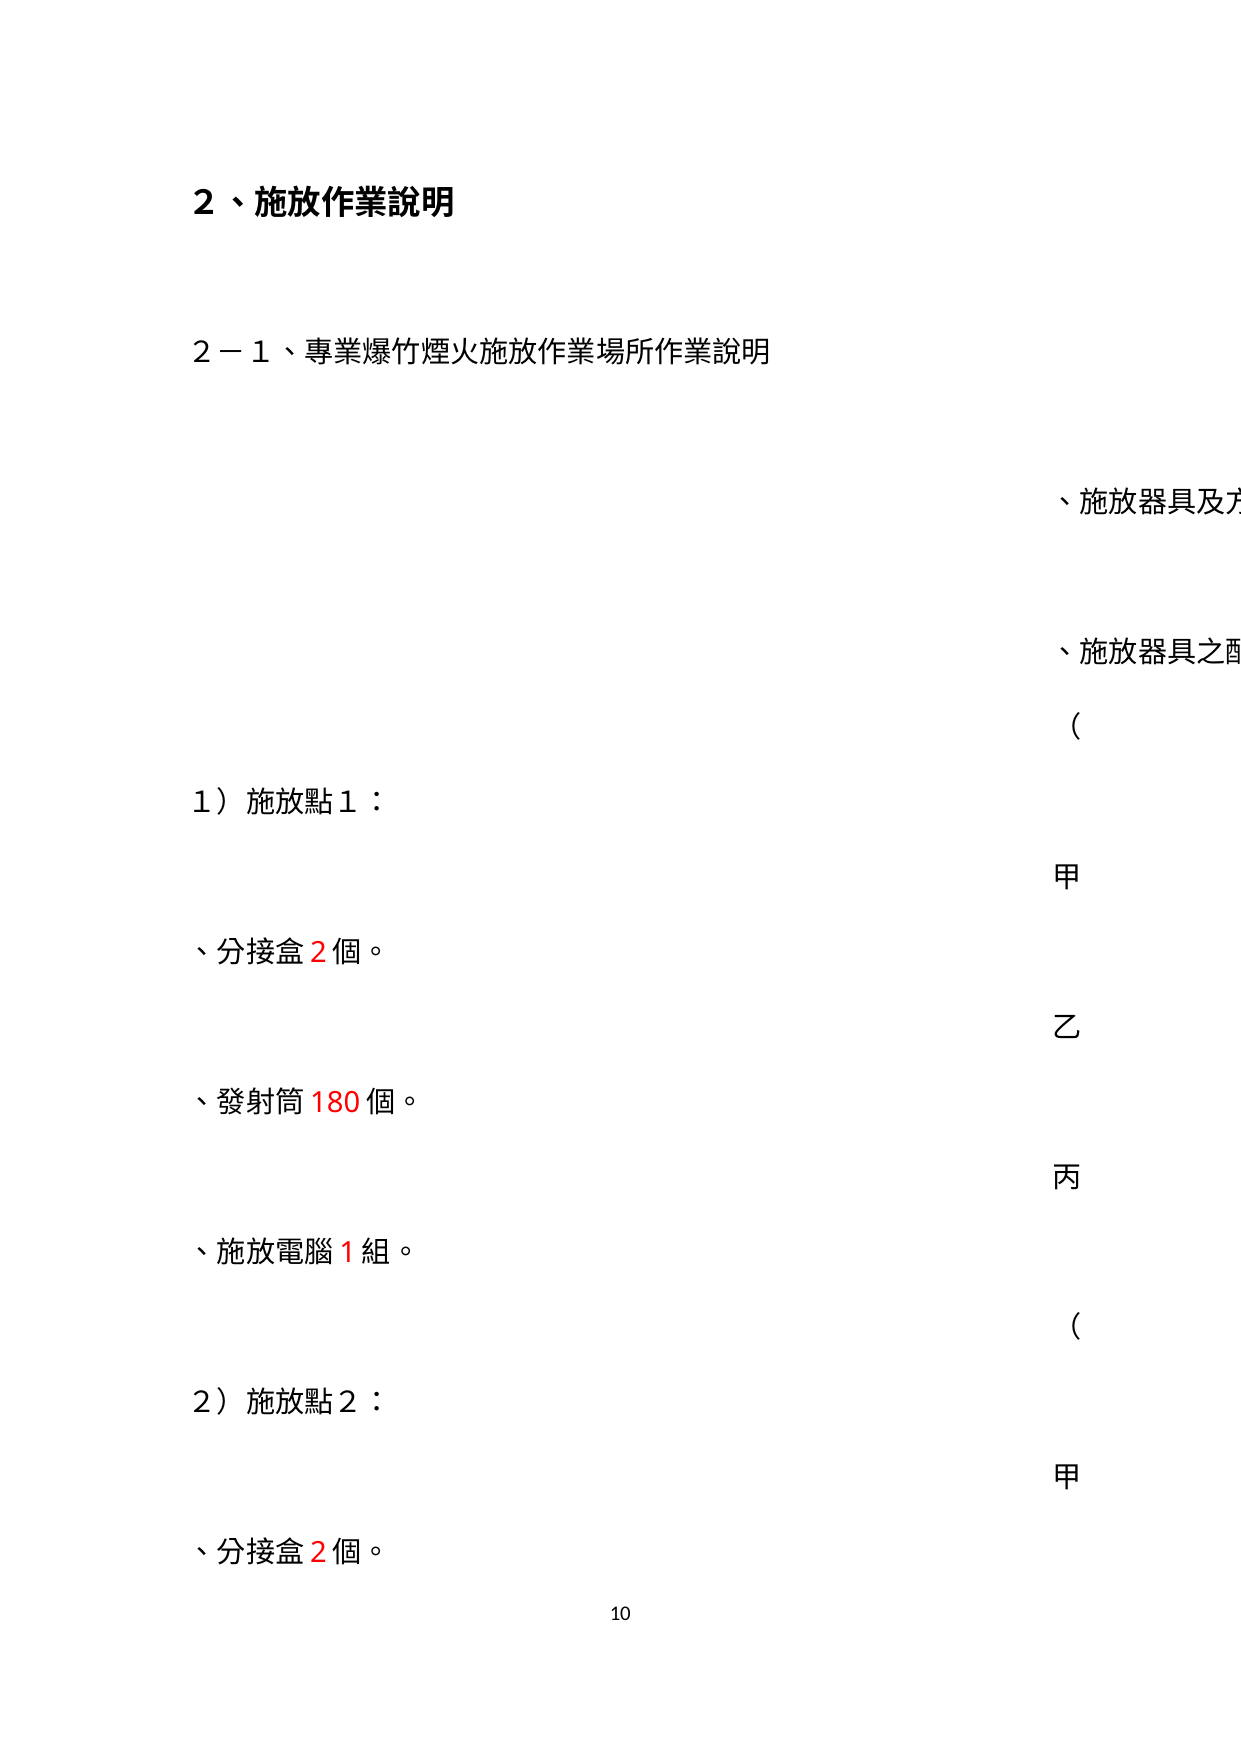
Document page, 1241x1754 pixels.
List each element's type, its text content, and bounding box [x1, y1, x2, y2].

text 甲、分接盒2個。 [187, 837, 1053, 987]
text （１）施放點１： [187, 687, 1053, 837]
text ２、施放作業說明 [187, 162, 1053, 237]
text 乙、發射筒180個。 [187, 987, 1053, 1137]
text 丙、施放電腦1組。 [187, 1137, 1053, 1287]
text （２）施放點２： [187, 1287, 1053, 1437]
text ２、施放器具之配置：各施放點之專業爆竹煙火配置如「２－４、專業爆竹煙火施放作業場所各施放點配置圖」，另各施放點使用器具說明如下： [1050, 537, 1240, 687]
text 甲、分接盒2個。 [187, 1437, 1053, 1587]
text １、施放器具及方式：本案以電子方式施放，由施放電腦經由配線傳送訊號至專業爆竹煙火，使其點燃達成施放。使用器具計有施放電腦2組、電線、電點火頭、分接盒4個、發射筒300個。 [1050, 387, 1240, 537]
text ２－１、專業爆竹煙火施放作業場所作業說明 [187, 312, 1053, 387]
